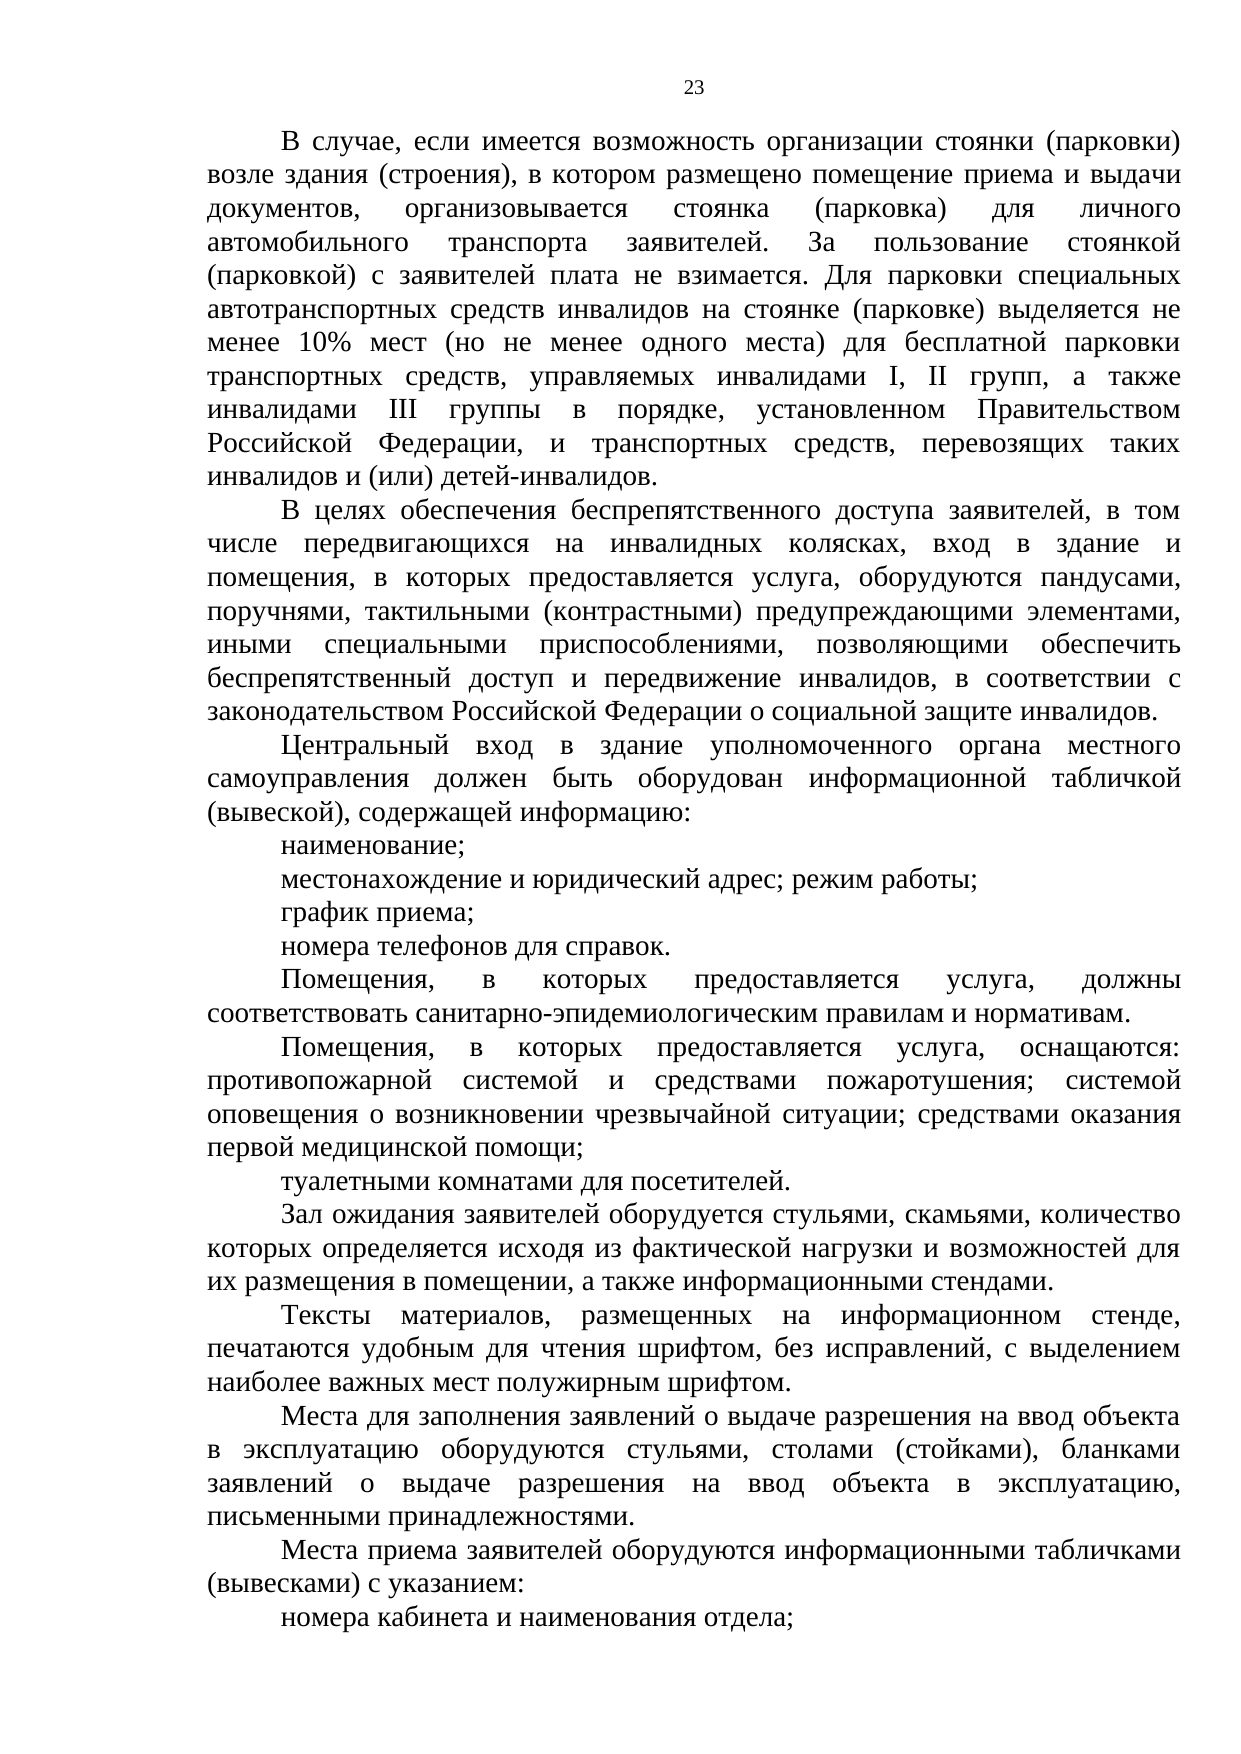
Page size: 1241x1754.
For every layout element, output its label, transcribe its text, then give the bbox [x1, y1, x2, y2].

text В случае, если имеется возможность организации стоянки (парковки) возле здания (строения), в котором размещено помещение приема и выдачи документов, организовывается стоянка (парковка) для личного автомобильного транспорта заявителей. За пользование стоянкой (парковкой) с заявителей плата не взимается. Для парковки специальных автотранспортных средств инвалидов на стоянке (парковке) выделяется не менее 10% мест (но не менее одного места) для бесплатной парковки транспортных средств, управляемых инвалидами I, II групп, а также инвалидами III группы в порядке, установленном Правительством Российской Федерации, и транспортных средств, перевозящих таких инвалидов и (или) детей-инвалидов. [207, 123, 1181, 492]
text В целях обеспечения беспрепятственного доступа заявителей, в том числе передвигающихся на инвалидных колясках, вход в здание и помещения, в которых предоставляется услуга, оборудуются пандусами, поручнями, тактильными (контрастными) предупреждающими элементами, иными специальными приспособлениями, позволяющими обеспечить беспрепятственный доступ и передвижение инвалидов, в соответствии с законодательством Российской Федерации о социальной защите инвалидов. [207, 492, 1181, 727]
text Зал ожидания заявителей оборудуется стульями, скамьями, количество которых определяется исходя из фактической нагрузки и возможностей для их размещения в помещении, а также информационными стендами. [207, 1196, 1181, 1297]
text Помещения, в которых предоставляется услуга, должны соответствовать санитарно-эпидемиологическим правилам и нормативам. [207, 962, 1181, 1029]
text Помещения, в которых предоставляется услуга, оснащаются: противопожарной системой и средствами пожаротушения; системой оповещения о возникновении чрезвычайной ситуации; средствами оказания первой медицинской помощи; [207, 1029, 1181, 1163]
text график приема; [207, 894, 1181, 928]
text Места приема заявителей оборудуются информационными табличками (вывесками) с указанием: [207, 1532, 1181, 1599]
text номера кабинета и наименования отдела; [207, 1599, 1181, 1632]
text туалетными комнатами для посетителей. [207, 1163, 1181, 1196]
text наименование; [207, 827, 1181, 861]
text местонахождение и юридический адрес; режим работы; [207, 861, 1181, 894]
text номера телефонов для справок. [207, 928, 1181, 962]
text Тексты материалов, размещенных на информационном стенде, печатаются удобным для чтения шрифтом, без исправлений, с выделением наиболее важных мест полужирным шрифтом. [207, 1297, 1181, 1398]
text Центральный вход в здание уполномоченного органа местного самоуправления должен быть оборудован информационной табличкой (вывеской), содержащей информацию: [207, 727, 1181, 827]
text Места для заполнения заявлений о выдаче разрешения на ввод объекта в эксплуатацию оборудуются стульями, столами (стойками), бланками заявлений о выдаче разрешения на ввод объекта в эксплуатацию, письменными принадлежностями. [207, 1398, 1181, 1532]
